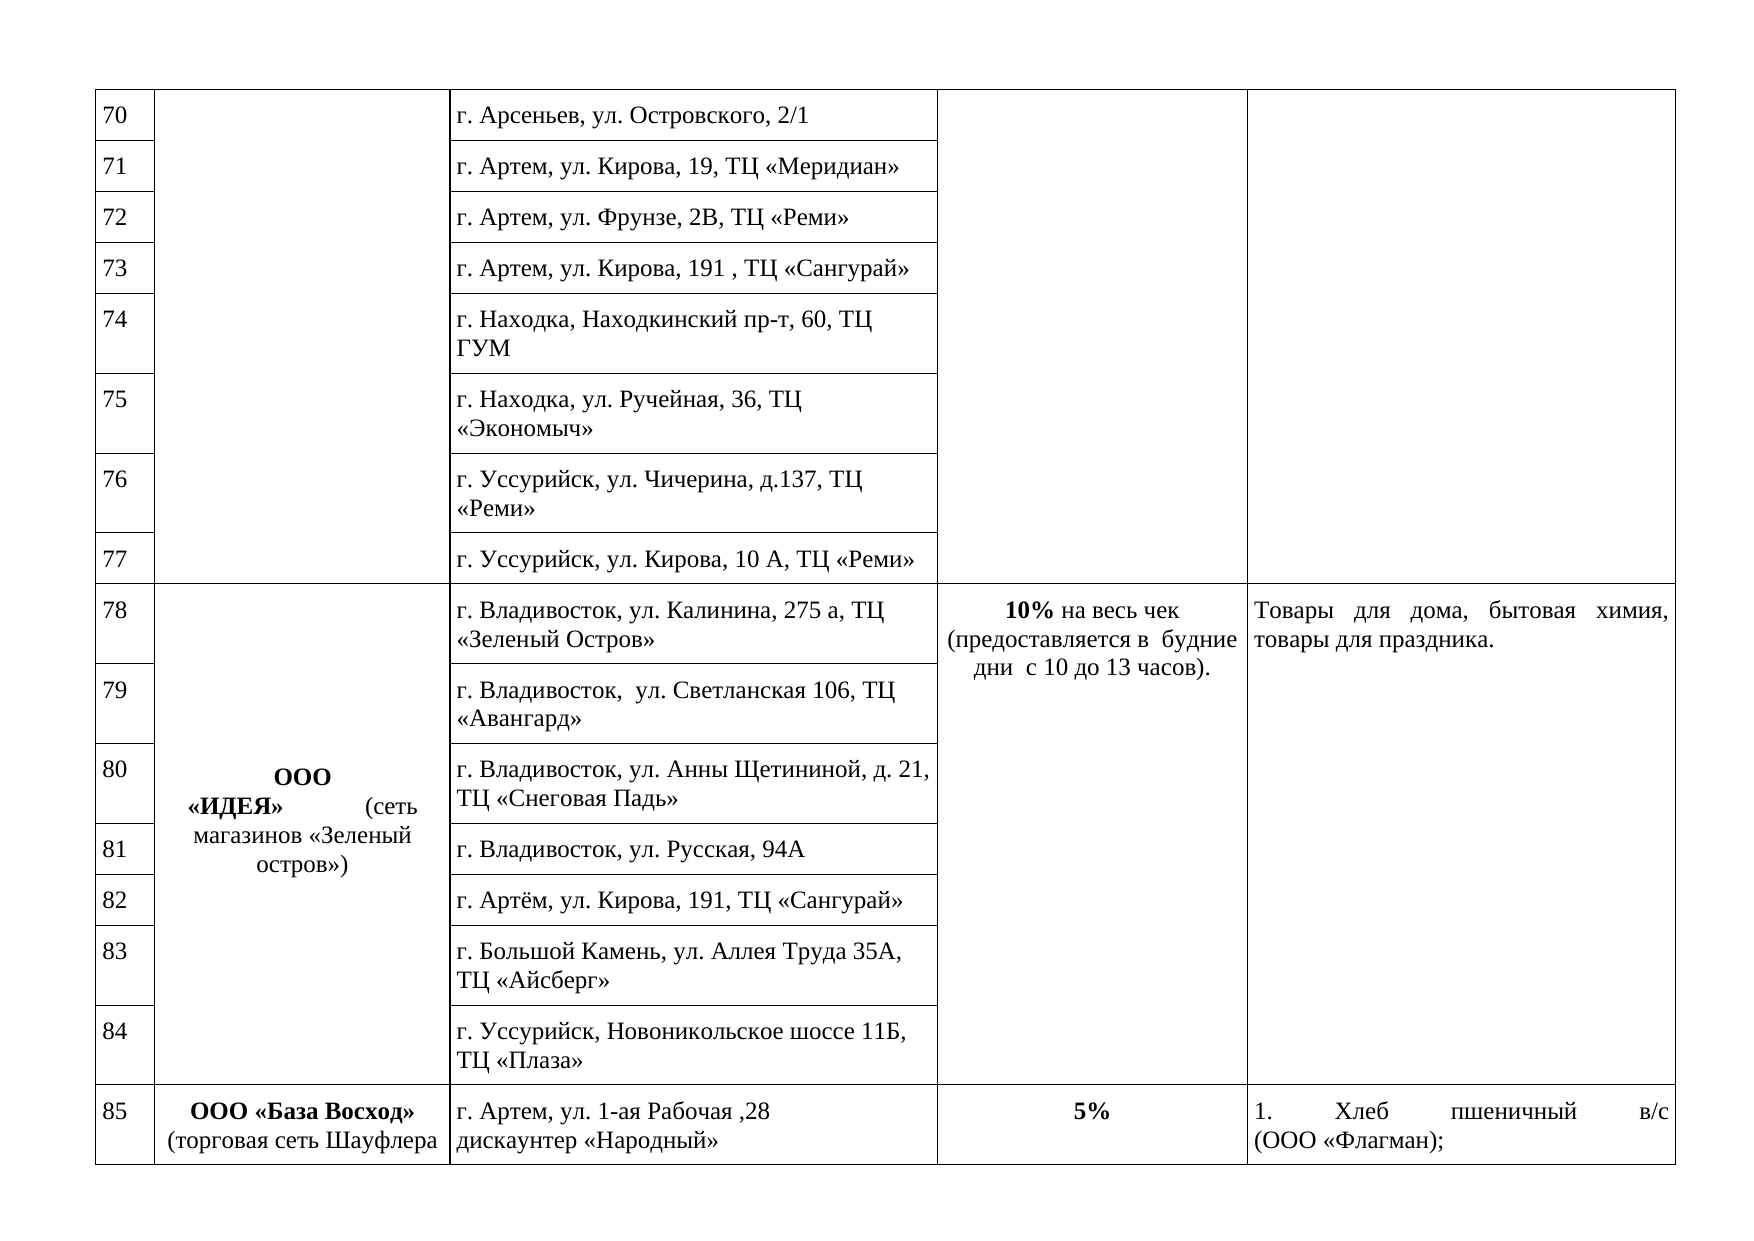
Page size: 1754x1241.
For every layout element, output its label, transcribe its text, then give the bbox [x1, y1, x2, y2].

table_cell Товары для дома, бытовая химия, товары для праздника. [1248, 584, 1675, 1084]
table_cell 74 [96, 294, 154, 373]
table_cell г. Уссурийск, ул. Чичерина, д.137, ТЦ «Реми» [451, 454, 937, 532]
table_cell 10% на весь чек (предоставляется в будние дни с 10 до 13 часов). [938, 584, 1247, 1084]
table_cell 83 [96, 926, 154, 1004]
table_cell 71 [96, 141, 154, 191]
table_cell 82 [96, 875, 154, 925]
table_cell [1248, 1085, 1675, 1164]
table_cell 72 [96, 192, 154, 242]
table_cell 84 [96, 1006, 154, 1084]
table_cell г. Артем, ул. Фрунзе, 2В, ТЦ «Реми» [451, 192, 937, 242]
table_cell г. Артем, ул. Кирова, 19, ТЦ «Меридиан» [451, 141, 937, 191]
table_cell г. Владивосток, ул. Светланская 106, ТЦ «Авангард» [451, 664, 937, 743]
table_cell г. Владивосток, ул. Анны Щетининой, д. 21, ТЦ «Снеговая Падь» [451, 744, 937, 823]
table_cell г. Уссурийск, ул. Кирова, 10 А, ТЦ «Реми» [451, 533, 937, 583]
table_cell г. Владивосток, ул. Калинина, 275 а, ТЦ «Зеленый Остров» [451, 584, 937, 663]
table_cell ООО «ИДЕЯ» (сеть магазинов «Зеленый остров») [155, 584, 449, 1084]
table_cell 85 [96, 1085, 154, 1164]
table_cell 80 [96, 744, 154, 823]
table_cell 79 [96, 664, 154, 743]
table_cell 75 [96, 374, 154, 452]
table_cell г. Арсеньев, ул. Островского, 2/1 [451, 90, 937, 140]
table_cell 76 [96, 454, 154, 532]
table_cell г. Артем, ул. 1-ая Рабочая ,28 дискаунтер «Народный» [451, 1085, 937, 1164]
table_cell 70 [96, 90, 154, 140]
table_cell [155, 1085, 449, 1164]
table_cell г. Артём, ул. Кирова, 191, ТЦ «Сангурай» [451, 875, 937, 925]
table_cell 77 [96, 533, 154, 583]
table_cell г. Уссурийск, Новоникольское шоссе 11Б, ТЦ «Плаза» [451, 1006, 937, 1084]
table_cell г. Владивосток, ул. Русская, 94А [451, 824, 937, 874]
table_cell 5% [938, 1085, 1247, 1164]
table_cell г. Находка, ул. Ручейная, 36, ТЦ «Экономыч» [451, 374, 937, 452]
table_cell 81 [96, 824, 154, 874]
table_cell г. Большой Камень, ул. Аллея Труда 35А, ТЦ «Айсберг» [451, 926, 937, 1004]
table_cell г. Артем, ул. Кирова, 191 , ТЦ «Сангурай» [451, 243, 937, 293]
table_cell г. Находка, Находкинский пр-т, 60, ТЦ ГУМ [451, 294, 937, 373]
table_cell 78 [96, 584, 154, 663]
table_cell 73 [96, 243, 154, 293]
